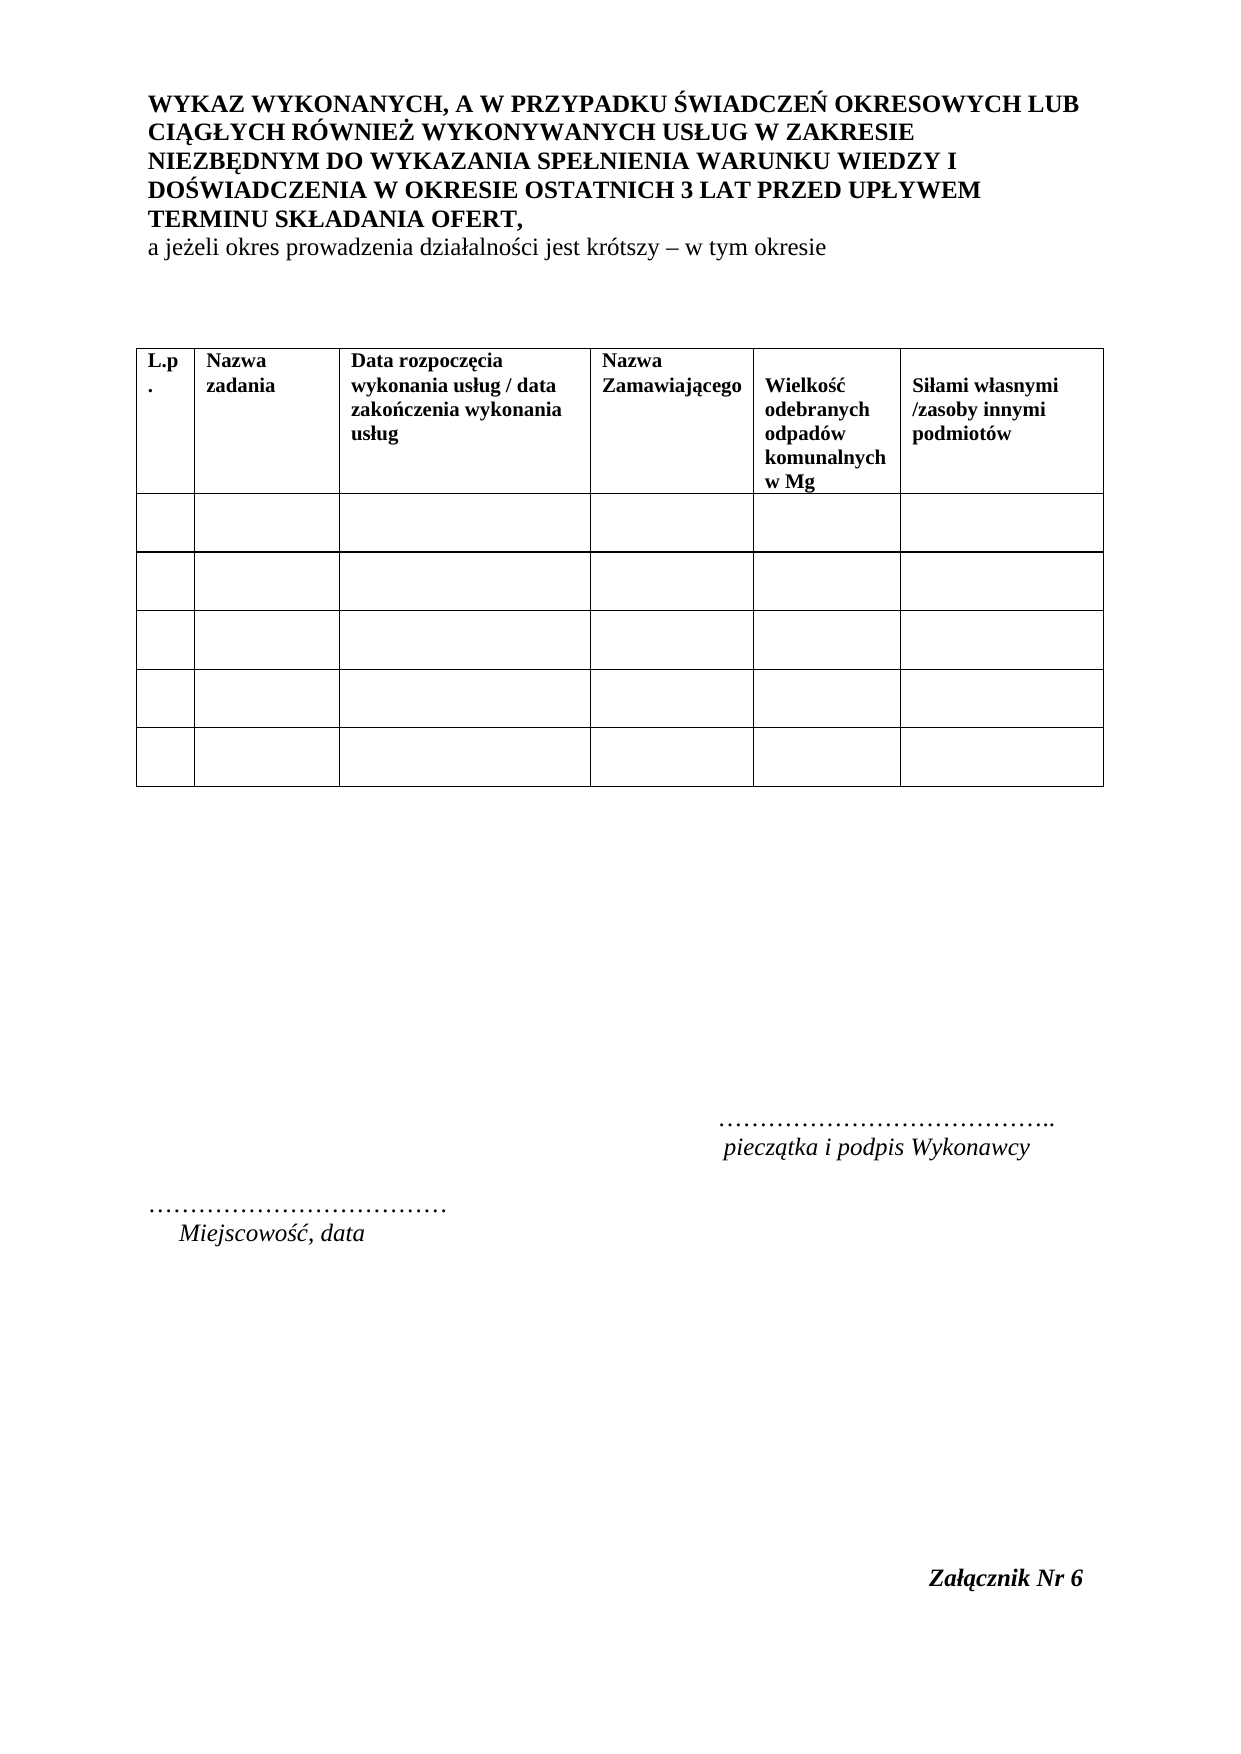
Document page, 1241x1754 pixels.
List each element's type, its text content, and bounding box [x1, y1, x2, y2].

table_cell [195, 494, 339, 551]
text Załącznik Nr 6 [148, 1563, 1093, 1592]
table_cell [754, 611, 900, 668]
table_cell [754, 728, 900, 786]
table_cell [137, 611, 194, 668]
table_header Data rozpoczęcia wykonania usług / data zakończenia wykonania usług [340, 349, 590, 493]
table_cell [340, 494, 590, 551]
table_cell [901, 611, 1103, 668]
table_cell [340, 728, 590, 786]
table_cell [754, 494, 900, 551]
table_cell [591, 494, 753, 551]
table_cell [901, 494, 1103, 551]
table_cell [195, 611, 339, 668]
text WYKAZ WYKONANYCH, A W PRZYPADKU ŚWIADCZEŃ OKRESOWYCH LUB CIĄGŁYCH RÓWNIEŻ WYKONYWANYCH USŁUG W ZAKRESIE NIEZBĘDNYM DO WYKAZANIA SPEŁNIENIA WARUNKU WIEDZY I DOŚWIADCZENIA W OKRESIE OSTATNICH 3 LAT PRZED UPŁYWEM TERMINU SKŁADANIA OFERT, [148, 89, 1093, 232]
table_header Siłami własnymi /zasoby innymi podmiotów [901, 349, 1103, 493]
table_cell [340, 611, 590, 668]
text a jeżeli okres prowadzenia działalności jest krótszy – w tym okresie [148, 232, 1093, 261]
table_cell [137, 494, 194, 551]
table_cell [591, 728, 753, 786]
table_cell [195, 728, 339, 786]
text ………………………………….. [536, 1103, 1093, 1132]
text ……………………………… [148, 1189, 1093, 1218]
table_cell [195, 670, 339, 727]
table_header Wielkość odebranych odpadów komunalnych w Mg [754, 349, 900, 493]
table_cell [137, 728, 194, 786]
table_cell [340, 670, 590, 727]
table_header Nazwa zadania [195, 349, 339, 493]
table_cell [591, 670, 753, 727]
table_cell [137, 553, 194, 610]
table_cell [901, 728, 1103, 786]
table_header L.p. [137, 349, 194, 493]
table_cell [901, 553, 1103, 610]
text pieczątka i podpis Wykonawcy [536, 1132, 1093, 1160]
table_cell [137, 670, 194, 727]
table_cell [195, 553, 339, 610]
table_cell [591, 611, 753, 668]
table_header Nazwa Zamawiającego [591, 349, 753, 493]
table_cell [754, 670, 900, 727]
table_cell [754, 553, 900, 610]
text Miejscowość, data [148, 1218, 1093, 1247]
table_cell [901, 670, 1103, 727]
table_cell [591, 553, 753, 610]
table_cell [340, 553, 590, 610]
